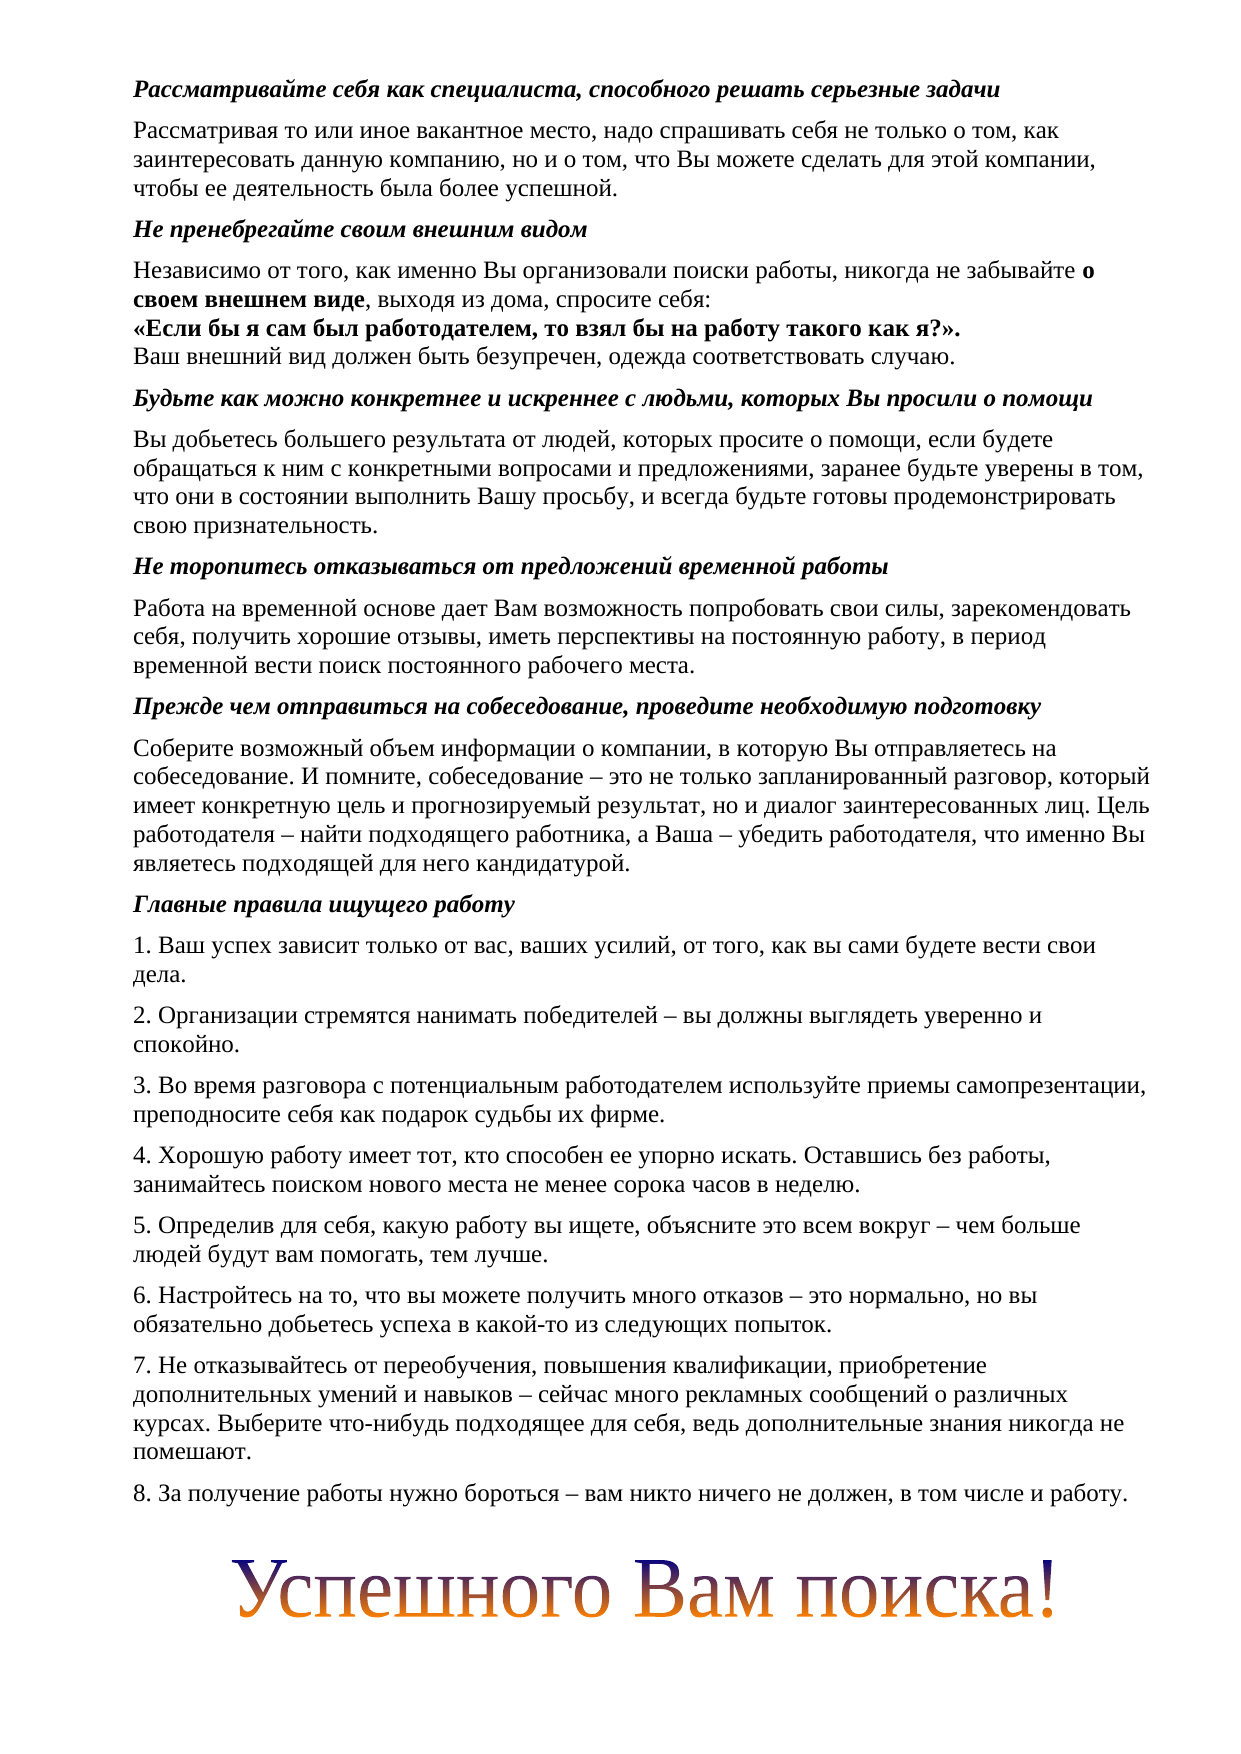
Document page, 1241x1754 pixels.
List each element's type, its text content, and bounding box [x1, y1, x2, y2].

text 6. Настройтесь на то, что вы можете получить много отказов – это нормально, но вы обязательно добьетесь успеха в какой-то из следующих попыток. [133, 1280, 1152, 1338]
text Не торопитесь отказываться от предложений временной работы [133, 551, 1152, 580]
text Будьте как можно конкретнее и искреннее с людьми, которых Вы просили о помощи [133, 383, 1152, 411]
text Работа на временной основе дает Вам возможность попробовать свои силы, зарекомендовать себя, получить хорошие отзывы, иметь перспективы на постоянную работу, в период временной вести поиск постоянного рабочего места. [133, 593, 1152, 679]
text Независимо от того, как именно Вы организовали поиски работы, никогда не забывайте о своем внешнем виде, выходя из дома, спросите себя: [133, 255, 1152, 313]
text 5. Определив для себя, какую работу вы ищете, объясните это всем вокруг – чем больше людей будут вам помогать, тем лучше. [133, 1210, 1152, 1268]
text Ваш внешний вид должен быть безупречен, одежда соответствовать случаю. [133, 341, 1152, 370]
text Не пренебрегайте своим внешним видом [133, 214, 1152, 243]
text 2. Организации стремятся нанимать победителей – вы должны выглядеть уверенно и спокойно. [133, 1000, 1152, 1058]
text Прежде чем отправиться на собеседование, проведите необходимую подготовку [133, 691, 1152, 720]
text «Если бы я сам был работодателем, то взял бы на работу такого как я?». [133, 313, 1152, 341]
text 1. Ваш успех зависит только от вас, ваших усилий, от того, как вы сами будете вести свои дела. [133, 930, 1152, 988]
text 4. Хорошую работу имеет тот, кто способен ее упорно искать. Оставшись без работы, занимайтесь поиском нового места не менее сорока часов в неделю. [133, 1140, 1152, 1198]
text Рассматривая то или иное вакантное место, надо спрашивать себя не только о том, как заинтересовать данную компанию, но и о том, что Вы можете сделать для этой компании, чтобы ее деятельность была более успешной. [133, 115, 1152, 201]
text Главные правила ищущего работу [133, 889, 1152, 918]
text Вы добьетесь большего результата от людей, которых просите о помощи, если будете обращаться к ним с конкретными вопросами и предложениями, заранее будьте уверены в том, что они в состоянии выполнить Вашу просьбу, и всегда будьте готовы продемонстрировать свою признательность. [133, 424, 1152, 539]
text 7. Не отказывайтесь от переобучения, повышения квалификации, приобретение дополнительных умений и навыков – сейчас много рекламных сообщений о различных курсах. Выберите что-нибудь подходящее для себя, ведь дополнительные знания никогда не помешают. [133, 1350, 1152, 1465]
text Рассматривайте себя как специалиста, способного решать серьезные задачи [133, 74, 1152, 103]
text 8. За получение работы нужно бороться – вам никто ничего не должен, в том числе и работу. [133, 1478, 1152, 1506]
text 3. Во время разговора с потенциальным работодателем используйте приемы самопрезентации, преподносите себя как подарок судьбы их фирме. [133, 1070, 1152, 1128]
text Соберите возможный объем информации о компании, в которую Вы отправляетесь на собеседование. И помните, собеседование – это не только запланированный разговор, который имеет конкретную цель и прогнозируемый результат, но и диалог заинтересованных лиц. Цель работодателя – найти подходящего работника, а Ваша – убедить работодателя, что именно Вы являетесь подходящей для него кандидатурой. [133, 733, 1152, 876]
